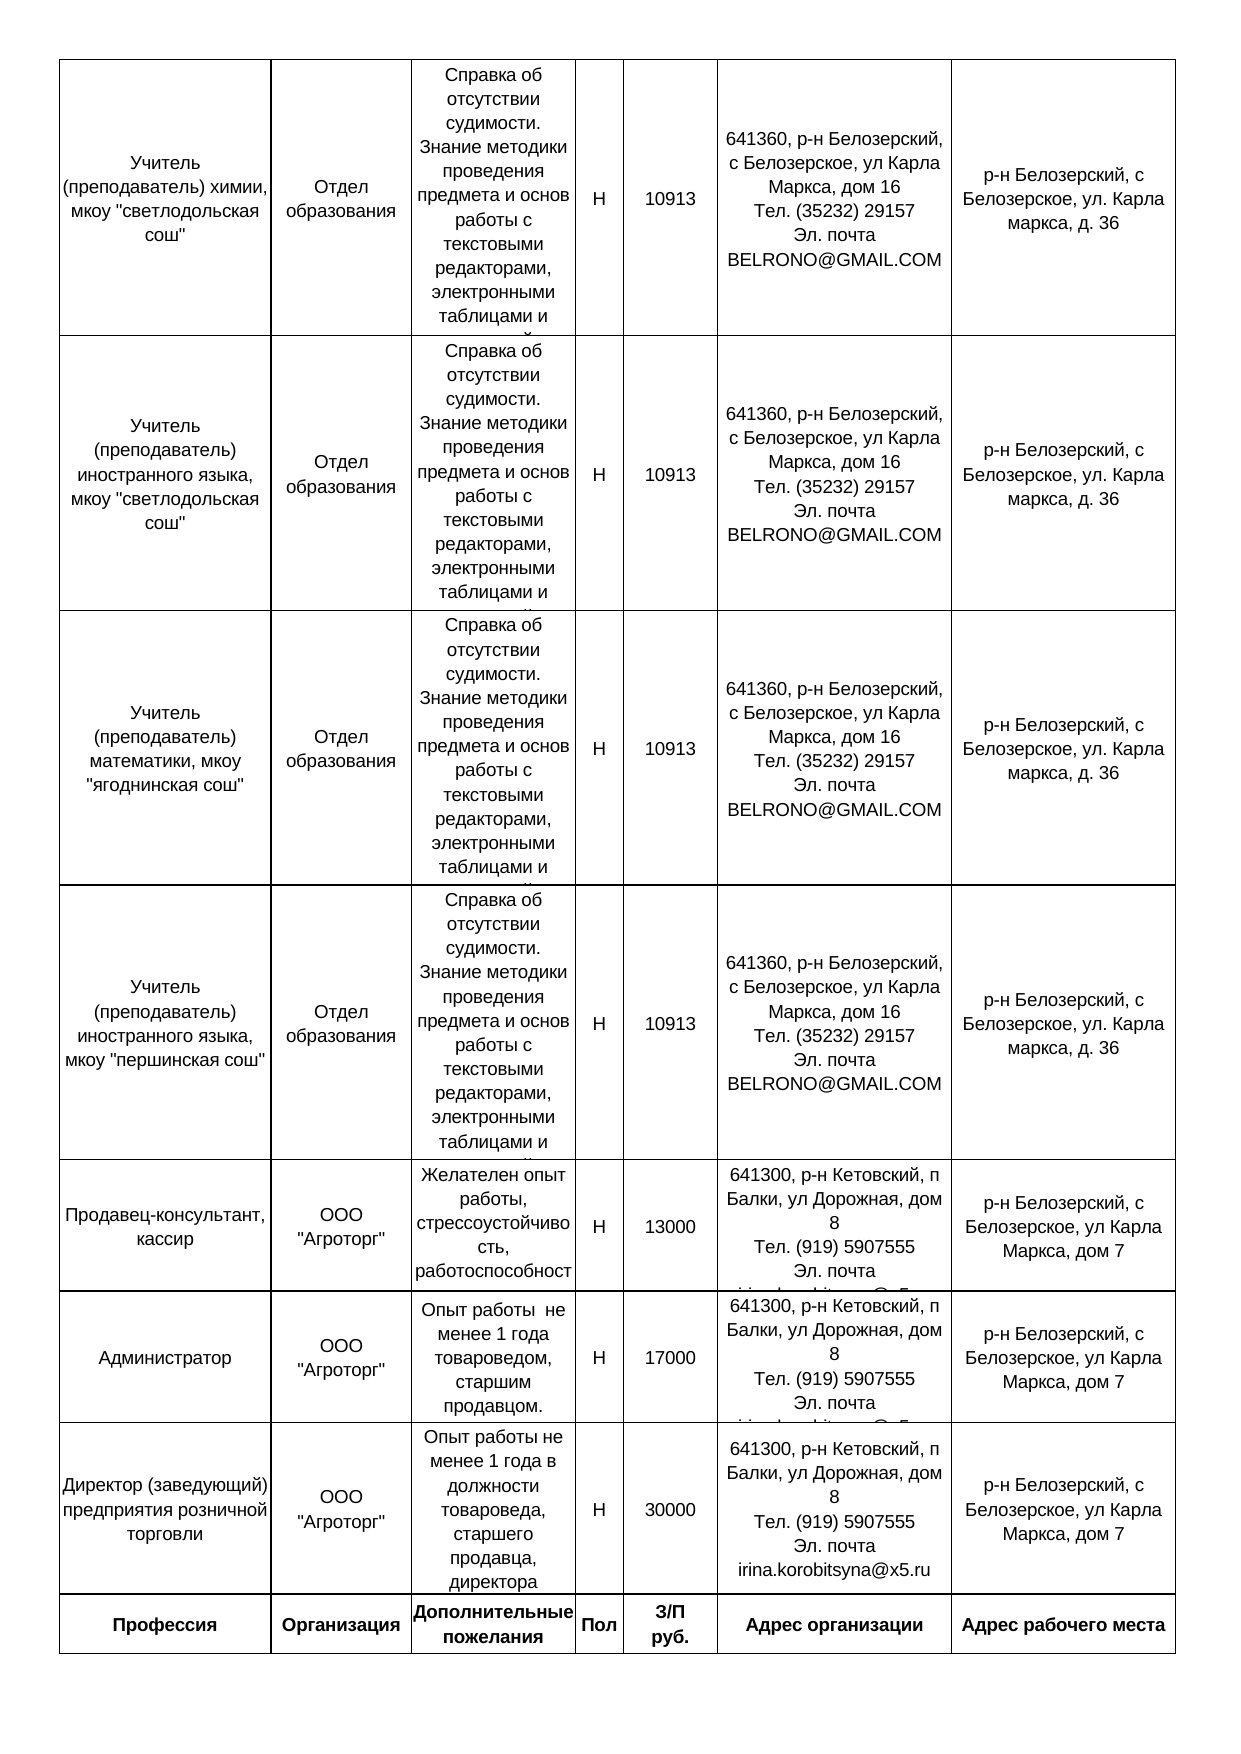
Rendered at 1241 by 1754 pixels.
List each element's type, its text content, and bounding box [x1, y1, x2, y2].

table_cell ООО "Агроторг" [272, 1423, 411, 1593]
table_cell Профессия [60, 1595, 270, 1653]
table_cell Опыт работы не менее 1 года в должности товароведа, старшего продавца, директора магазина. [412, 1423, 575, 1593]
table_cell Дополнительные пожелания [412, 1595, 575, 1653]
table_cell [952, 60, 1175, 335]
table_cell р-н Белозерский, с Белозерское, ул. Карла маркса, д. 36 [952, 886, 1175, 1159]
table_cell 641300, р-н Кетовский, п Балки, ул Дорожная, дом 8 Тел. (919) 5907555 Эл. почта irina.korobitsyna@x5.ru [718, 1160, 951, 1290]
table_cell ООО "Агроторг" [272, 1160, 411, 1290]
table_cell 17000 [624, 1292, 717, 1422]
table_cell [60, 1423, 270, 1593]
table_cell 641360, р-н Белозерский, с Белозерское, ул Карла Маркса, дом 16 Тел. (35232) 29157 Эл. почта BELRONO@GMAIL.COM [718, 886, 951, 1159]
table_cell Опыт работы не менее 1 года товароведом, старшим продавцом. [412, 1292, 575, 1422]
table_cell 10913 [624, 60, 717, 335]
table_cell Н [576, 611, 623, 884]
table_cell Н [576, 1423, 623, 1593]
table_cell Отдел образования [272, 611, 411, 884]
table_cell р-н Белозерский, с Белозерское, ул. Карла маркса, д. 36 [952, 611, 1175, 884]
table_cell р-н Белозерский, с Белозерское, ул. Карла маркса, д. 36 [952, 336, 1175, 610]
table_cell 13000 [624, 1160, 717, 1290]
table_cell 641300, р-н Кетовский, п Балки, ул Дорожная, дом 8 Тел. (919) 5907555 Эл. почта irina.korobitsyna@x5.ru [718, 1292, 951, 1422]
table_cell р-н Белозерский, с Белозерское, ул Карла Маркса, дом 7 [952, 1423, 1175, 1593]
table_cell З/П руб. [624, 1595, 717, 1653]
table_cell Отдел образования [272, 60, 411, 335]
table_cell Отдел образования [272, 336, 411, 610]
table_cell Учитель (преподаватель) химии, мкоу "светлодольская сош" [60, 60, 270, 335]
table_cell ООО "Агроторг" [272, 1292, 411, 1422]
table_cell 30000 [624, 1423, 717, 1593]
table_cell 10913 [624, 336, 717, 610]
table_cell Желателен опыт работы, стрессоустойчивость, работоспособность. [412, 1160, 575, 1290]
table_cell Адрес организации [718, 1595, 951, 1653]
table_cell Адрес рабочего места [952, 1595, 1175, 1653]
table_cell Н [576, 60, 623, 335]
table_cell 10913 [624, 611, 717, 884]
table_cell Организация [272, 1595, 411, 1653]
table_cell Н [576, 1160, 623, 1290]
table_cell Учитель (преподаватель) иностранного языка, мкоу "светлодольская сош" [60, 336, 270, 610]
table_cell р-н Белозерский, с Белозерское, ул Карла Маркса, дом 7 [952, 1160, 1175, 1290]
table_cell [412, 60, 575, 335]
table_cell Н [576, 336, 623, 610]
table_cell Н [576, 886, 623, 1159]
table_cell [718, 60, 951, 335]
table_cell Н [576, 1292, 623, 1422]
table_cell Пол [576, 1595, 623, 1653]
table_cell Продавец-консультант, кассир [60, 1160, 270, 1290]
table_cell 641300, р-н Кетовский, п Балки, ул Дорожная, дом 8 Тел. (919) 5907555 Эл. почта irina.korobitsyna@x5.ru [718, 1423, 951, 1593]
table_cell Администратор [60, 1292, 270, 1422]
table_cell 641360, р-н Белозерский, с Белозерское, ул Карла Маркса, дом 16 Тел. (35232) 29157 Эл. почта BELRONO@GMAIL.COM [718, 611, 951, 884]
table_cell Отдел образования [272, 886, 411, 1159]
table_cell Учитель (преподаватель) иностранного языка, мкоу "першинская сош" [60, 886, 270, 1159]
table_cell 641360, р-н Белозерский, с Белозерское, ул Карла Маркса, дом 16 Тел. (35232) 29157 Эл. почта BELRONO@GMAIL.COM [718, 336, 951, 610]
table_cell р-н Белозерский, с Белозерское, ул Карла Маркса, дом 7 [952, 1292, 1175, 1422]
table_cell Учитель (преподаватель) математики, мкоу "ягоднинская сош" [60, 611, 270, 884]
table_cell 10913 [624, 886, 717, 1159]
